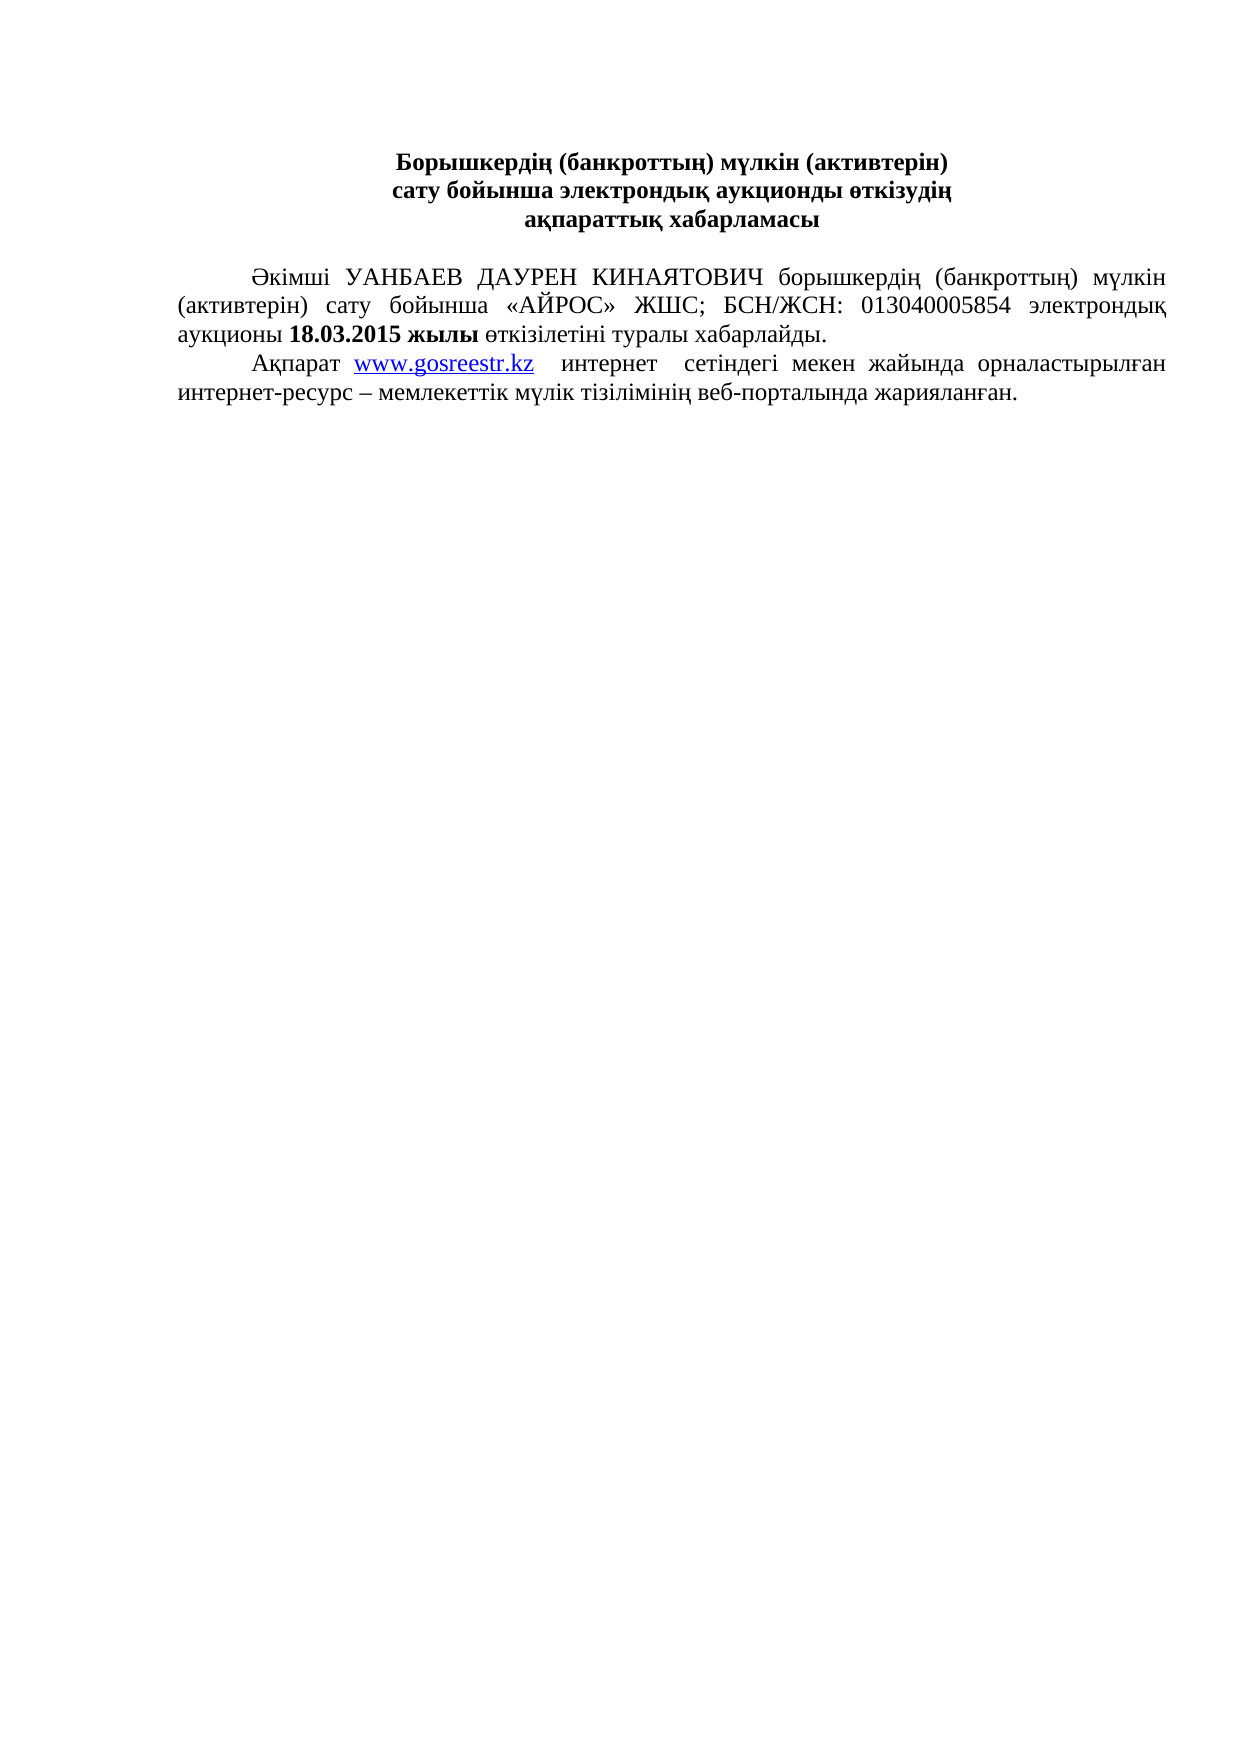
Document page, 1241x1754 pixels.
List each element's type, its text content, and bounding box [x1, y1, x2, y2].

text Борышкердің (банкроттың) мүлкін (активтерін) [177, 147, 1167, 176]
text Әкімші УАНБАЕВ ДАУРЕН КИНАЯТОВИЧ борышкердің (банкроттың) мүлкін (активтерін) сату бойынша «АЙРОС» ЖШС; БСН/ЖСН: 013040005854 электрондық аукционы 18.03.2015 жылы өткізілетіні туралы хабарлайды. [177, 262, 1167, 348]
text ақпараттық хабарламасы [177, 204, 1167, 233]
text сату бойынша электрондық аукционды өткізудің [177, 176, 1167, 204]
text Ақпарат www.gosreestr.kz интернет сетіндегі мекен жайында орналастырылған интернет-ресурс – мемлекеттік мүлік тізілімінің веб-порталында жарияланған. [177, 348, 1167, 406]
